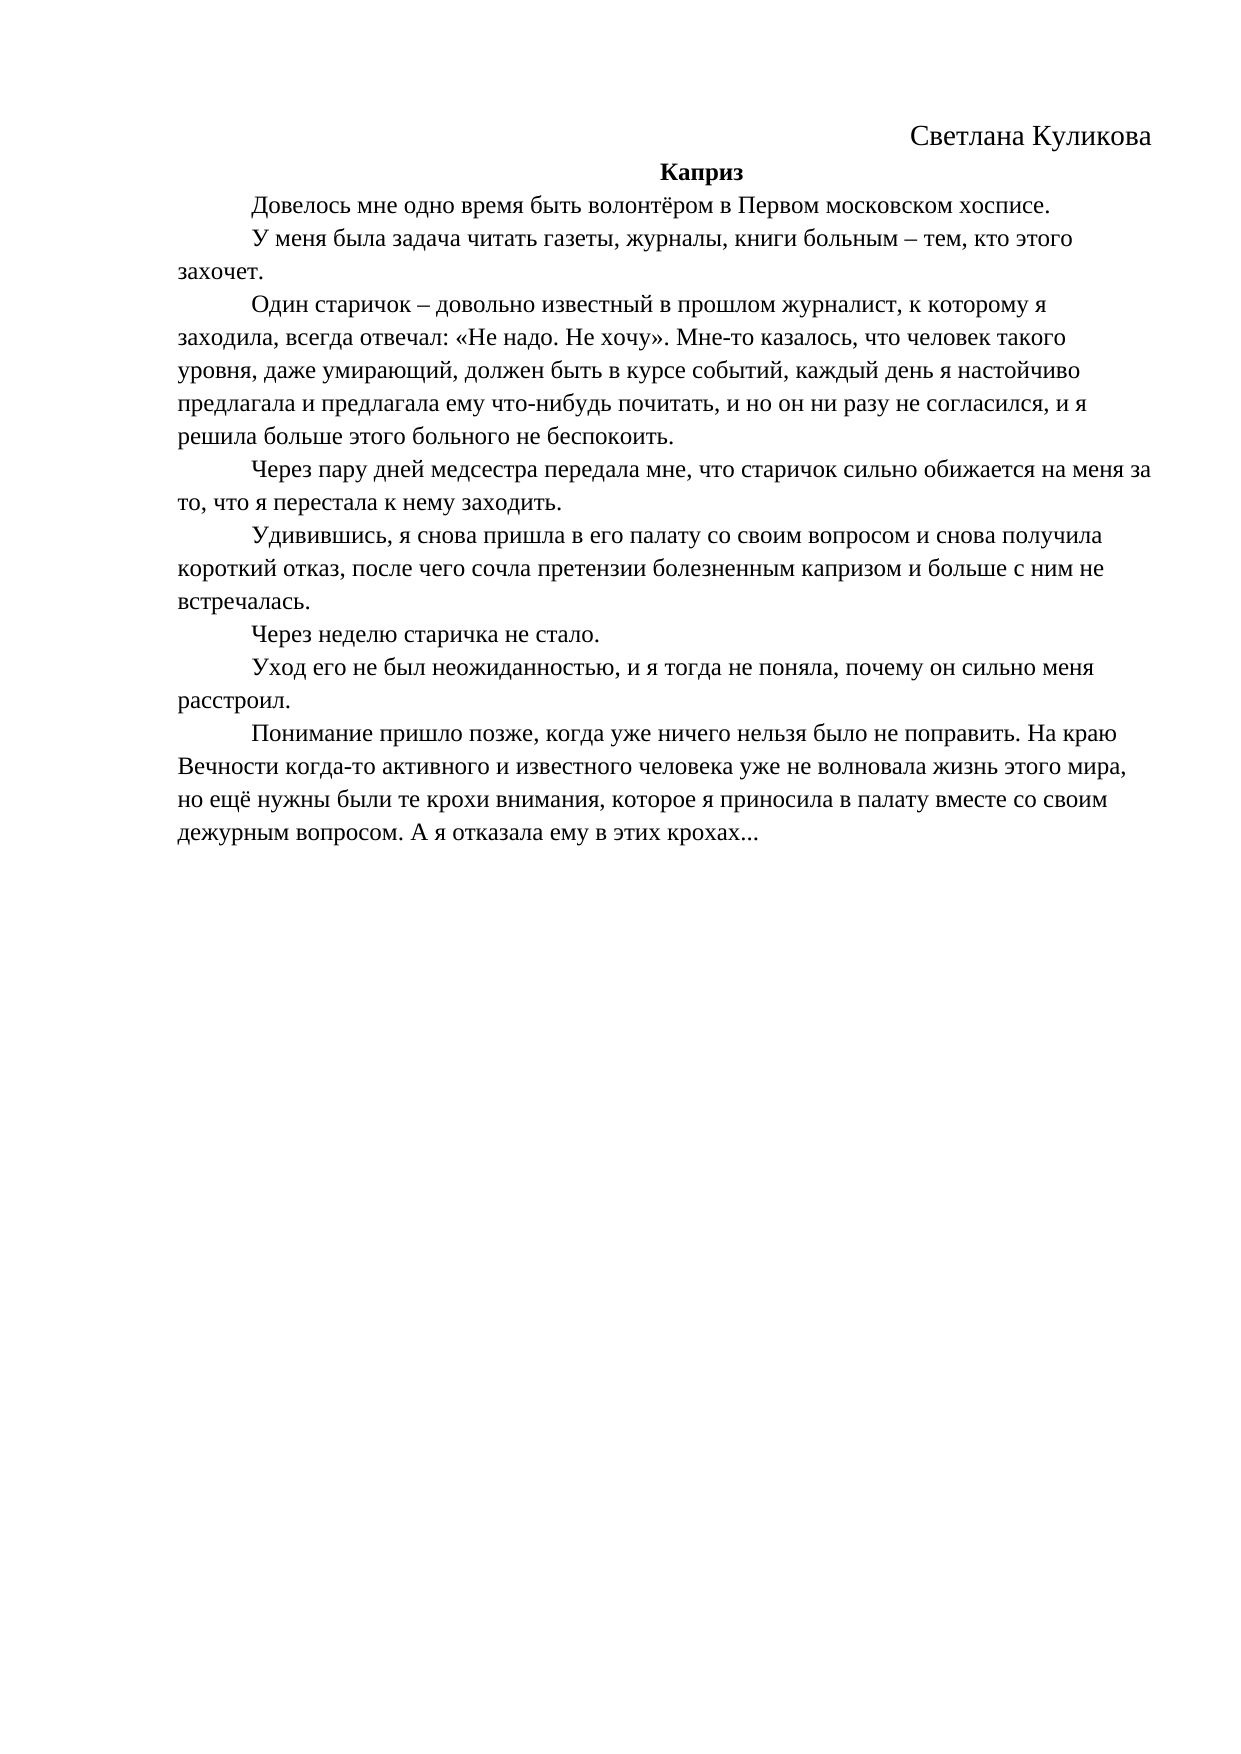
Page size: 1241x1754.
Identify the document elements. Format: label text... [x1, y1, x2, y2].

text Светлана Куликова [177, 118, 1152, 152]
text У меня была задача читать газеты, журналы, книги больным – тем, кто этого захочет. [177, 223, 1152, 284]
text Уход его не был неожиданностью, и я тогда не поняла, почему он сильно меня расстроил. [177, 652, 1152, 714]
text Довелось мне одно время быть волонтёром в Первом московском хосписе. [177, 190, 1152, 218]
text Один старичок – довольно известный в прошлом журналист, к которому я заходила, всегда отвечал: «Не надо. Не хочу». Мне-то казалось, что человек такого уровня, даже умирающий, должен быть в курсе событий, каждый день я настойчиво предлагала и предлагала ему что-нибудь почитать, и но он ни разу не согласился, и я решила больше этого больного не беспокоить. [177, 289, 1152, 449]
text Понимание пришло позже, когда уже ничего нельзя было не поправить. На краю Вечности когда-то активного и известного человека уже не волновала жизнь этого мира, но ещё нужны были те крохи внимания, которое я приносила в палату вместе со своим дежурным вопросом. А я отказала ему в этих крохах... [177, 718, 1152, 846]
text Через неделю старичка не стало. [177, 619, 1152, 648]
text Каприз [177, 157, 1152, 185]
text Удивившись, я снова пришла в его палату со своим вопросом и снова получила короткий отказ, после чего сочла претензии болезненным капризом и больше с ним не встречалась. [177, 520, 1152, 615]
text Через пару дней медсестра передала мне, что старичок сильно обижается на меня за то, что я перестала к нему заходить. [177, 454, 1152, 516]
